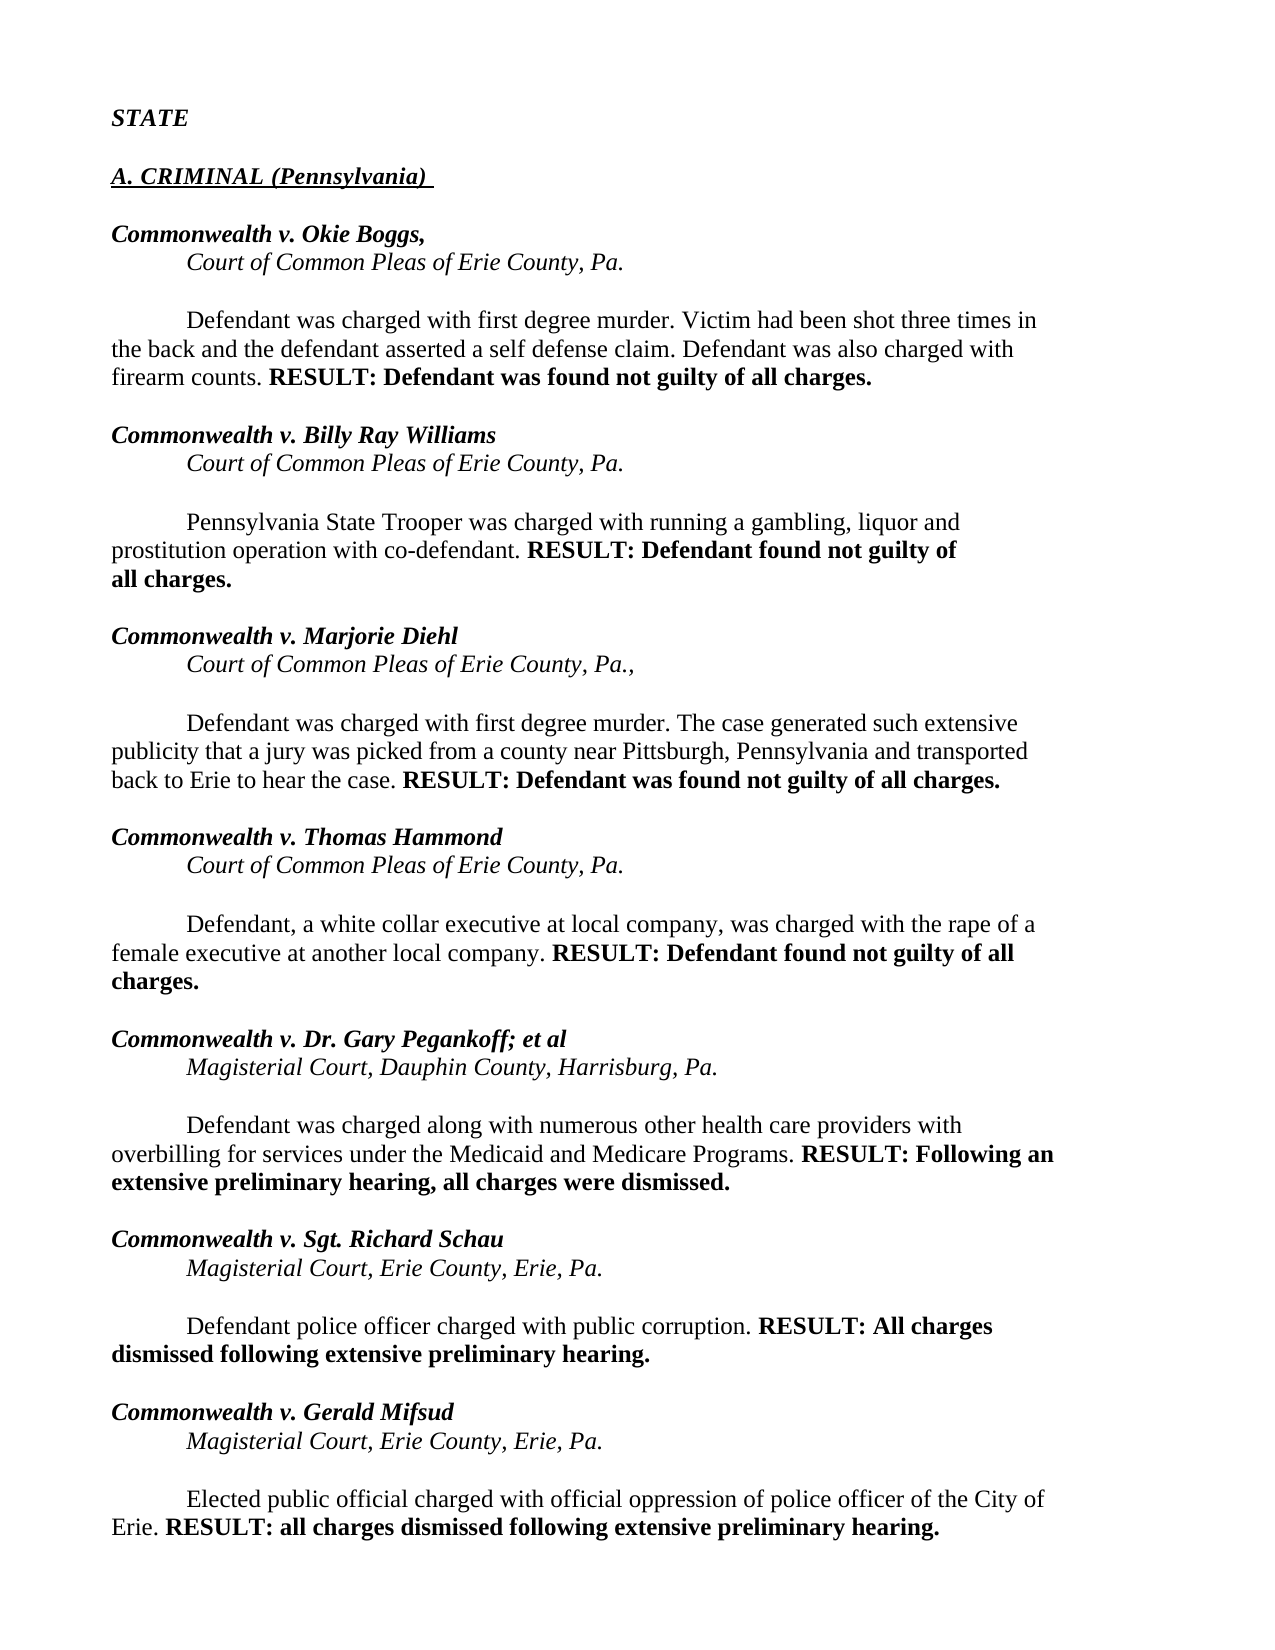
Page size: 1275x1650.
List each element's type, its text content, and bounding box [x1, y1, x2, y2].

text STATE [111, 104, 1057, 132]
text Court of Common Pleas of Erie County, Pa. [186, 449, 1057, 477]
text Magisterial Court, Erie County, Erie, Pa. [186, 1427, 1057, 1455]
text Court of Common Pleas of Erie County, Pa. [186, 852, 1057, 879]
text Commonwealth v. Sgt. Richard Schau Magisterial Court, Erie County, Erie, Pa. [111, 1224, 1057, 1282]
text Defendant was charged with first degree murder. The case generated such extensive publicity that a jury was picked from a county near Pittsburgh, Pennsylvania and transported back to Erie to hear the case. RESULT: Defendant was found not guilty of all charges. [111, 708, 1042, 794]
text Elected public official charged with official oppression of police officer of the City of Erie. RESULT: all charges dismissed following extensive preliminary hearing. [111, 1485, 1057, 1541]
text Commonwealth v. Gerald Mifsud [111, 1398, 1057, 1426]
text Defendant, a white collar executive at local company, was charged with the rape of a female executive at another local company. RESULT: Defendant found not guilty of all charges. [111, 909, 1042, 996]
text Court of Common Pleas of Erie County, Pa., [186, 650, 1057, 678]
text Commonwealth v. Dr. Gary Pegankoff; et al [111, 1024, 1057, 1053]
text Court of Common Pleas of Erie County, Pa. [186, 248, 1057, 276]
text Magisterial Court, Dauphin County, Harrisburg, Pa. [186, 1053, 1057, 1081]
text Defendant was charged along with numerous other health care providers with overbilling for services under the Medicaid and Medicare Programs. RESULT: Following an extensive preliminary hearing, all charges were dismissed. [111, 1110, 1057, 1196]
text Defendant police officer charged with public corruption. RESULT: All charges dismissed following extensive preliminary hearing. [111, 1311, 997, 1369]
text A. CRIMINAL (Pennsylvania) [111, 162, 1057, 190]
text Commonwealth v. Okie Boggs, [111, 219, 1057, 248]
text Pennsylvania State Trooper was charged with running a gambling, liquor and prostitution operation with co-defendant. RESULT: Defendant found not guilty of all charges. [111, 507, 989, 593]
text Defendant was charged with first degree murder. Victim had been shot three times in the back and the defendant asserted a self defense claim. Defendant was also charged with firearm counts. RESULT: Defendant was found not guilty of all charges. [111, 306, 1042, 392]
text Commonwealth v. Billy Ray Williams [111, 421, 1057, 449]
text Commonwealth v. Thomas Hammond [111, 823, 1057, 851]
text Commonwealth v. Marjorie Diehl [111, 622, 1057, 650]
